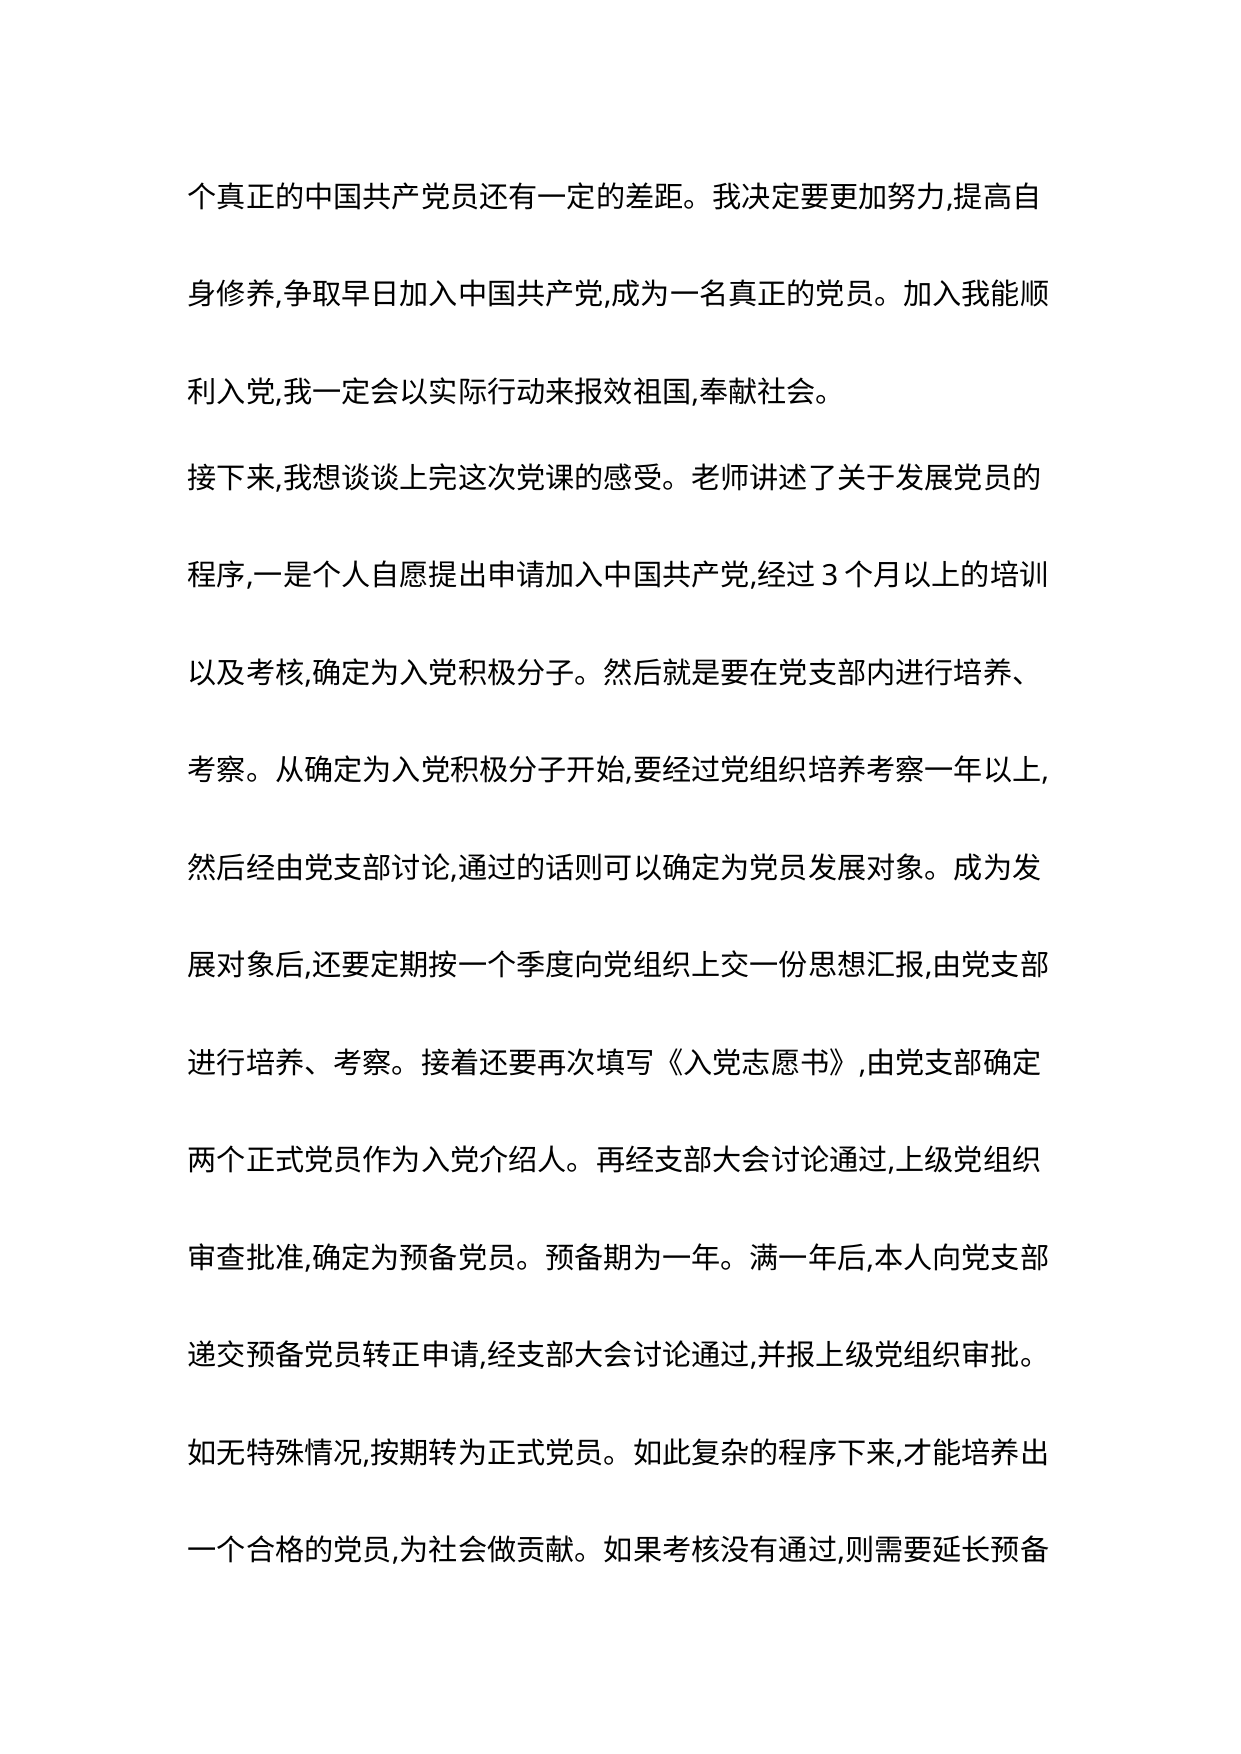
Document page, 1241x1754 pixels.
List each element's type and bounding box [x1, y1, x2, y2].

text [187, 162, 1053, 422]
text [187, 443, 1053, 1581]
